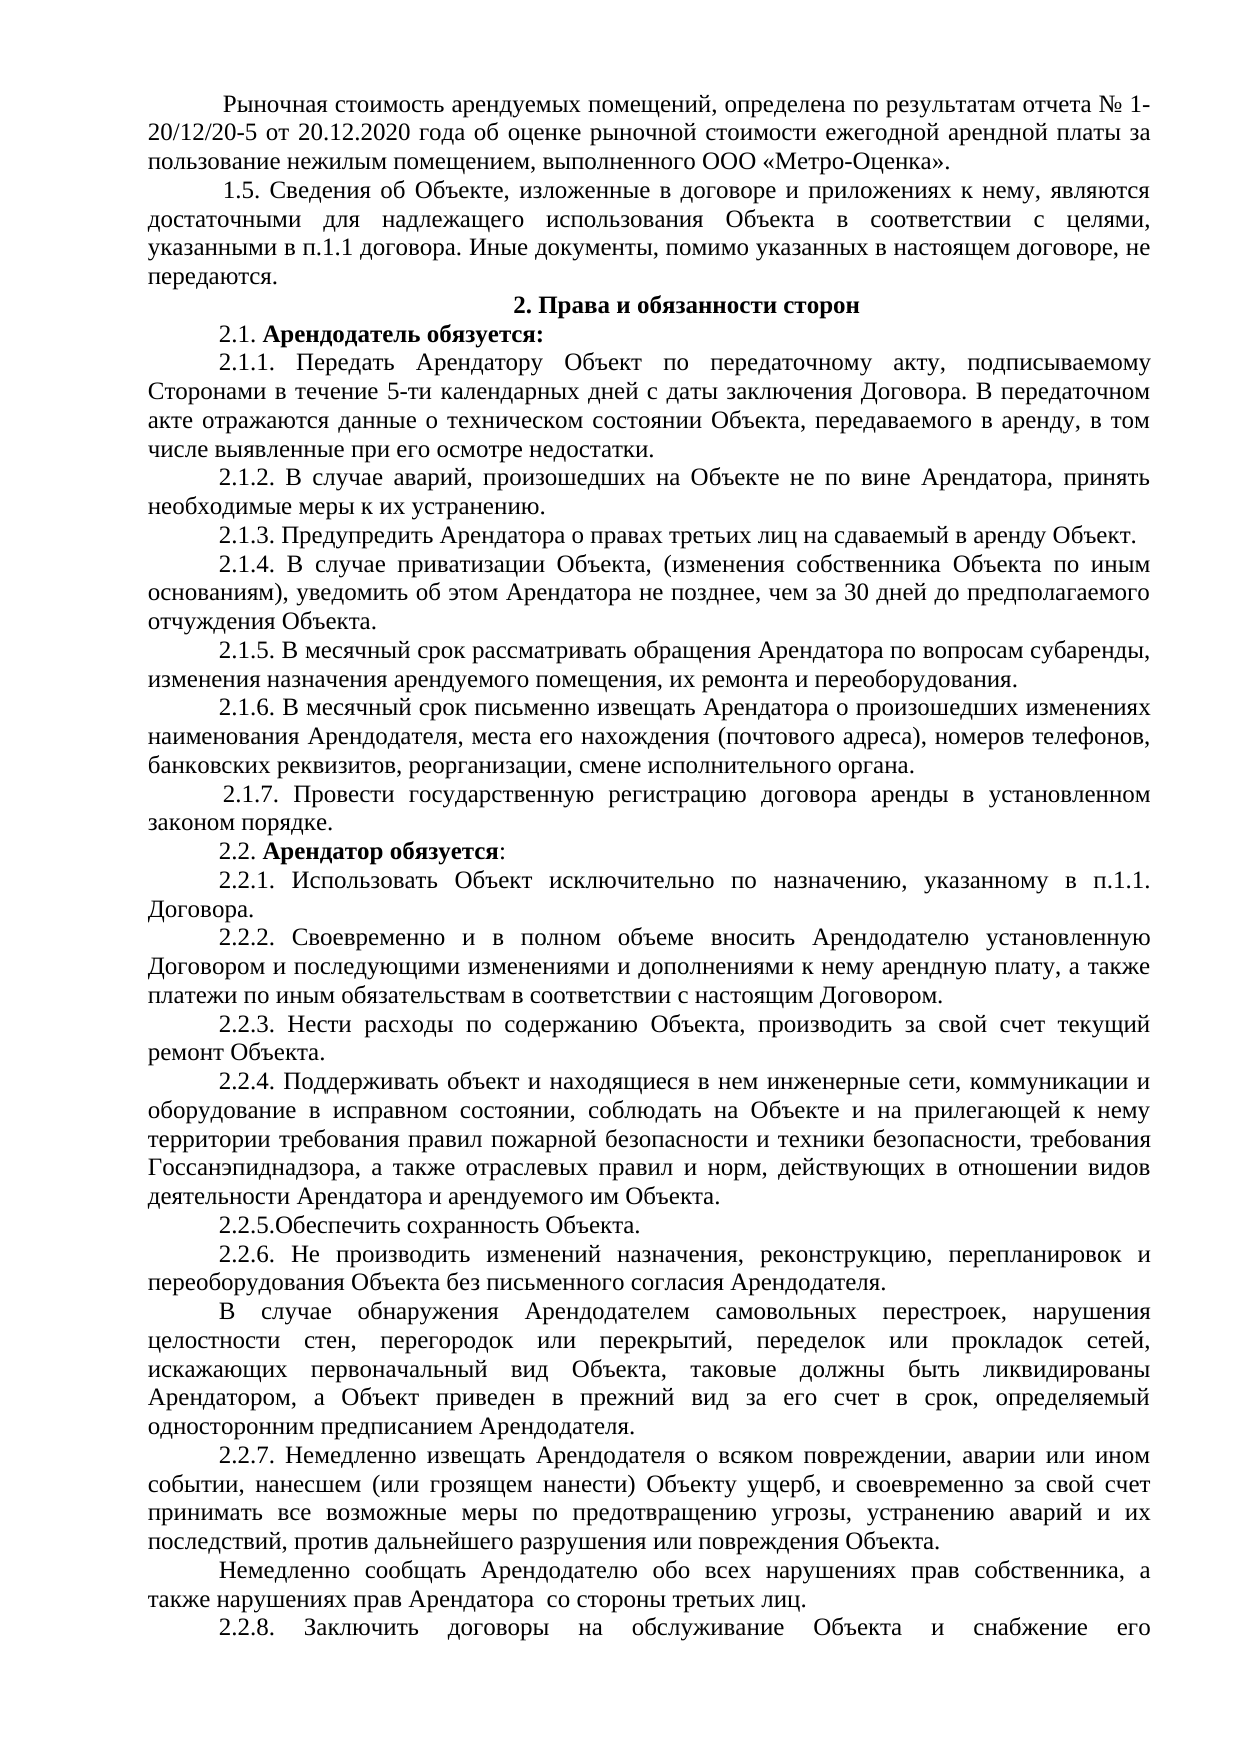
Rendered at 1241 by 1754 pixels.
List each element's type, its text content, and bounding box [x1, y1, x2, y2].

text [148, 1612, 1152, 1641]
text Рыночная стоимость арендуемых помещений, определена по результатам отчета № 1-20/12/20-5 от 20.12.2020 года об оценке рыночной стоимости ежегодной арендной платы за пользование нежилым помещением, выполненного ООО «Метро-Оценка». [148, 89, 1152, 175]
text 2.1.3. Предупредить Арендатора о правах третьих лиц на сдаваемый в аренду Объект. [148, 520, 1152, 549]
text 2.2.7. Немедленно извещать Арендодателя о всяком повреждении, аварии или ином событии, нанесшем (или грозящем нанести) Объекту ущерб, и своевременно за свой счет принимать все возможные меры по предотвращению угрозы, устранению аварий и их последствий, против дальнейшего разрушения или повреждения Объекта. [148, 1440, 1152, 1555]
text 2.2. Арендатор обязуется: [148, 836, 1152, 865]
text 2.2.1. Использовать Объект исключительно по назначению, указанному в п.1.1. Договора. [148, 865, 1152, 922]
text 2.1.4. В случае приватизации Объекта, (изменения собственника Объекта по иным основаниям), уведомить об этом Арендатора не позднее, чем за 30 дней до предполагаемого отчуждения Объекта. [148, 549, 1152, 635]
text 1.5. Сведения об Объекте, изложенные в договоре и приложениях к нему, являются достаточными для надлежащего использования Объекта в соответствии с целями, указанными в п.1.1 договора. Иные документы, помимо указанных в настоящем договоре, не передаются. [148, 175, 1152, 290]
text 2.2.6. Не производить изменений назначения, реконструкцию, перепланировок и переоборудования Объекта без письменного согласия Арендодателя. [148, 1239, 1152, 1296]
text 2.1.5. В месячный срок рассматривать обращения Арендатора по вопросам субаренды, изменения назначения арендуемого помещения, их ремонта и переоборудования. [148, 635, 1152, 692]
text 2.1.1. Передать Арендатору Объект по передаточному акту, подписываемому Сторонами в течение 5-ти календарных дней с даты заключения Договора. В передаточном акте отражаются данные о техническом состоянии Объекта, передаваемого в аренду, в том числе выявленные при его осмотре недостатки. [148, 347, 1152, 462]
text 2.2.4. Поддерживать объект и находящиеся в нем инженерные сети, коммуникации и оборудование в исправном состоянии, соблюдать на Объекте и на прилегающей к нему территории требования правил пожарной безопасности и техники безопасности, требования Госсанэпиднадзора, а также отраслевых правил и норм, действующих в отношении видов деятельности Арендатора и арендуемого им Объекта. [148, 1066, 1152, 1210]
text 2.1.7. Провести государственную регистрацию договора аренды в установленном законом порядке. [148, 779, 1152, 836]
text Немедленно сообщать Арендодателю обо всех нарушениях прав собственника, а также нарушениях прав Арендатора со стороны третьих лиц. [148, 1555, 1152, 1612]
text 2.1.6. В месячный срок письменно извещать Арендатора о произошедших изменениях наименования Арендодателя, места его нахождения (почтового адреса), номеров телефонов, банковских реквизитов, реорганизации, смене исполнительного органа. [148, 692, 1152, 779]
text 2.2.5.Обеспечить сохранность Объекта. [148, 1210, 1152, 1239]
text 2. Права и обязанности сторон [148, 290, 1152, 319]
text 2.1.2. В случае аварий, произошедших на Объекте не по вине Арендатора, принять необходимые меры к их устранению. [148, 462, 1152, 520]
text 2.2.2. Своевременно и в полном объеме вносить Арендодателю установленную Договором и последующими изменениями и дополнениями к нему арендную плату, а также платежи по иным обязательствам в соответствии с настоящим Договором. [148, 922, 1152, 1009]
text 2.2.3. Нести расходы по содержанию Объекта, производить за свой счет текущий ремонт Объекта. [148, 1009, 1152, 1066]
text В случае обнаружения Арендодателем самовольных перестроек, нарушения целостности стен, перегородок или перекрытий, переделок или прокладок сетей, искажающих первоначальный вид Объекта, таковые должны быть ликвидированы Арендатором, а Объект приведен в прежний вид за его счет в срок, определяемый односторонним предписанием Арендодателя. [148, 1296, 1152, 1440]
text 2.1. Арендодатель обязуется: [148, 319, 1152, 347]
